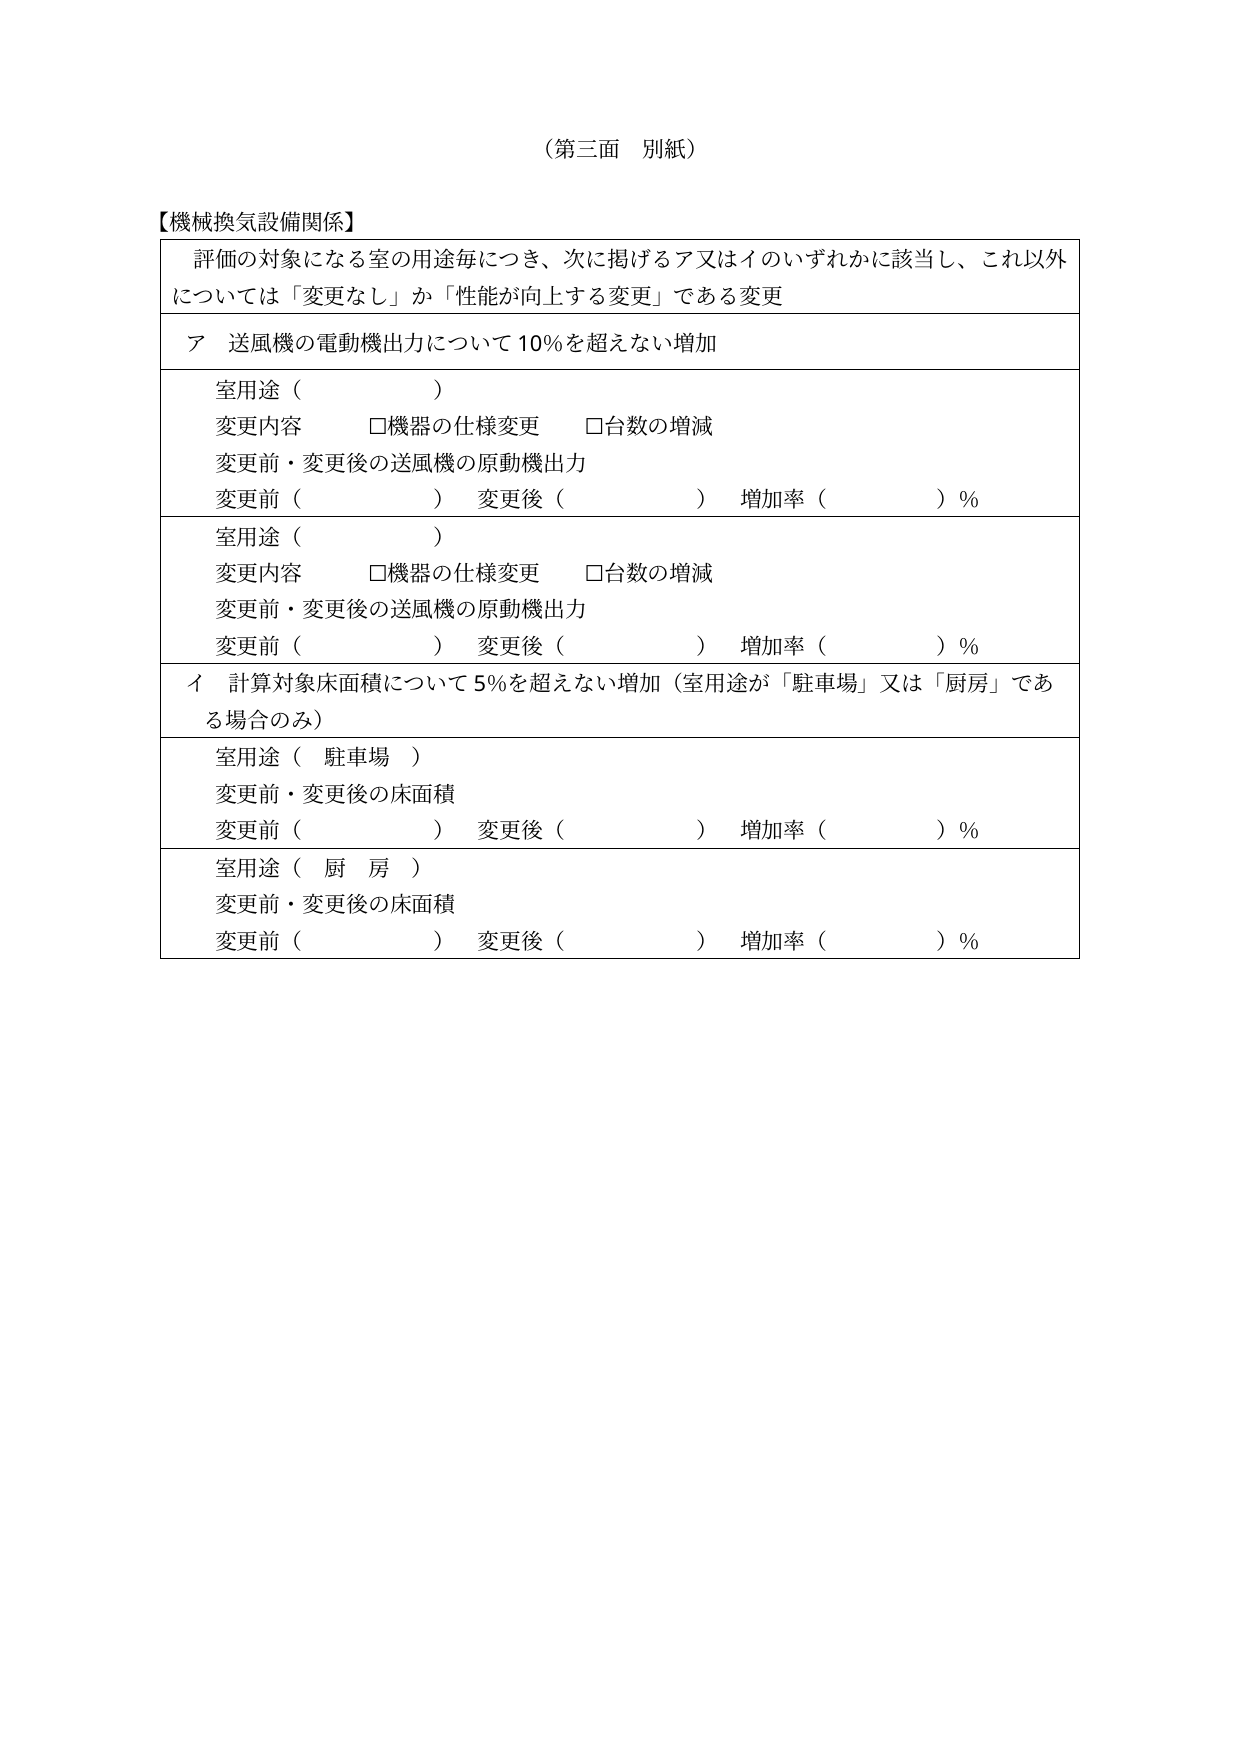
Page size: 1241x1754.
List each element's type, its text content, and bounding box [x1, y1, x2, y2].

text （第三面 別紙） [148, 129, 1092, 166]
table_cell 室用途（ 駐車場 ） 変更前・変更後の床面積 変更前（ ） 変更後（ ） 増加率（ ）％ [161, 738, 1079, 847]
table_cell ア 送風機の電動機出力について10％を超えない増加 [161, 314, 1079, 369]
table_cell 室用途（ ） 変更内容 機器の仕様変更 台数の増減 変更前・変更後の送風機の原動機出力 変更前（ ） 変更後（ ） 増加率（ ）％ [161, 517, 1079, 663]
table_cell イ 計算対象床面積について5％を超えない増加（室用途が「駐車場」又は「厨房」である場合のみ） [161, 664, 1079, 737]
table_cell 室用途（ ） 変更内容 機器の仕様変更 台数の増減 変更前・変更後の送風機の原動機出力 変更前（ ） 変更後（ ） 増加率（ ）％ [161, 370, 1079, 516]
text 【機械換気設備関係】 [148, 202, 1092, 239]
table_header 評価の対象になる室の用途毎につき、次に掲げるア又はイのいずれかに該当し、これ以外については「変更なし」か「性能が向上する変更」である変更 [161, 240, 1079, 313]
table_cell 室用途（ 厨 房 ） 変更前・変更後の床面積 変更前（ ） 変更後（ ） 増加率（ ）％ [161, 849, 1079, 958]
